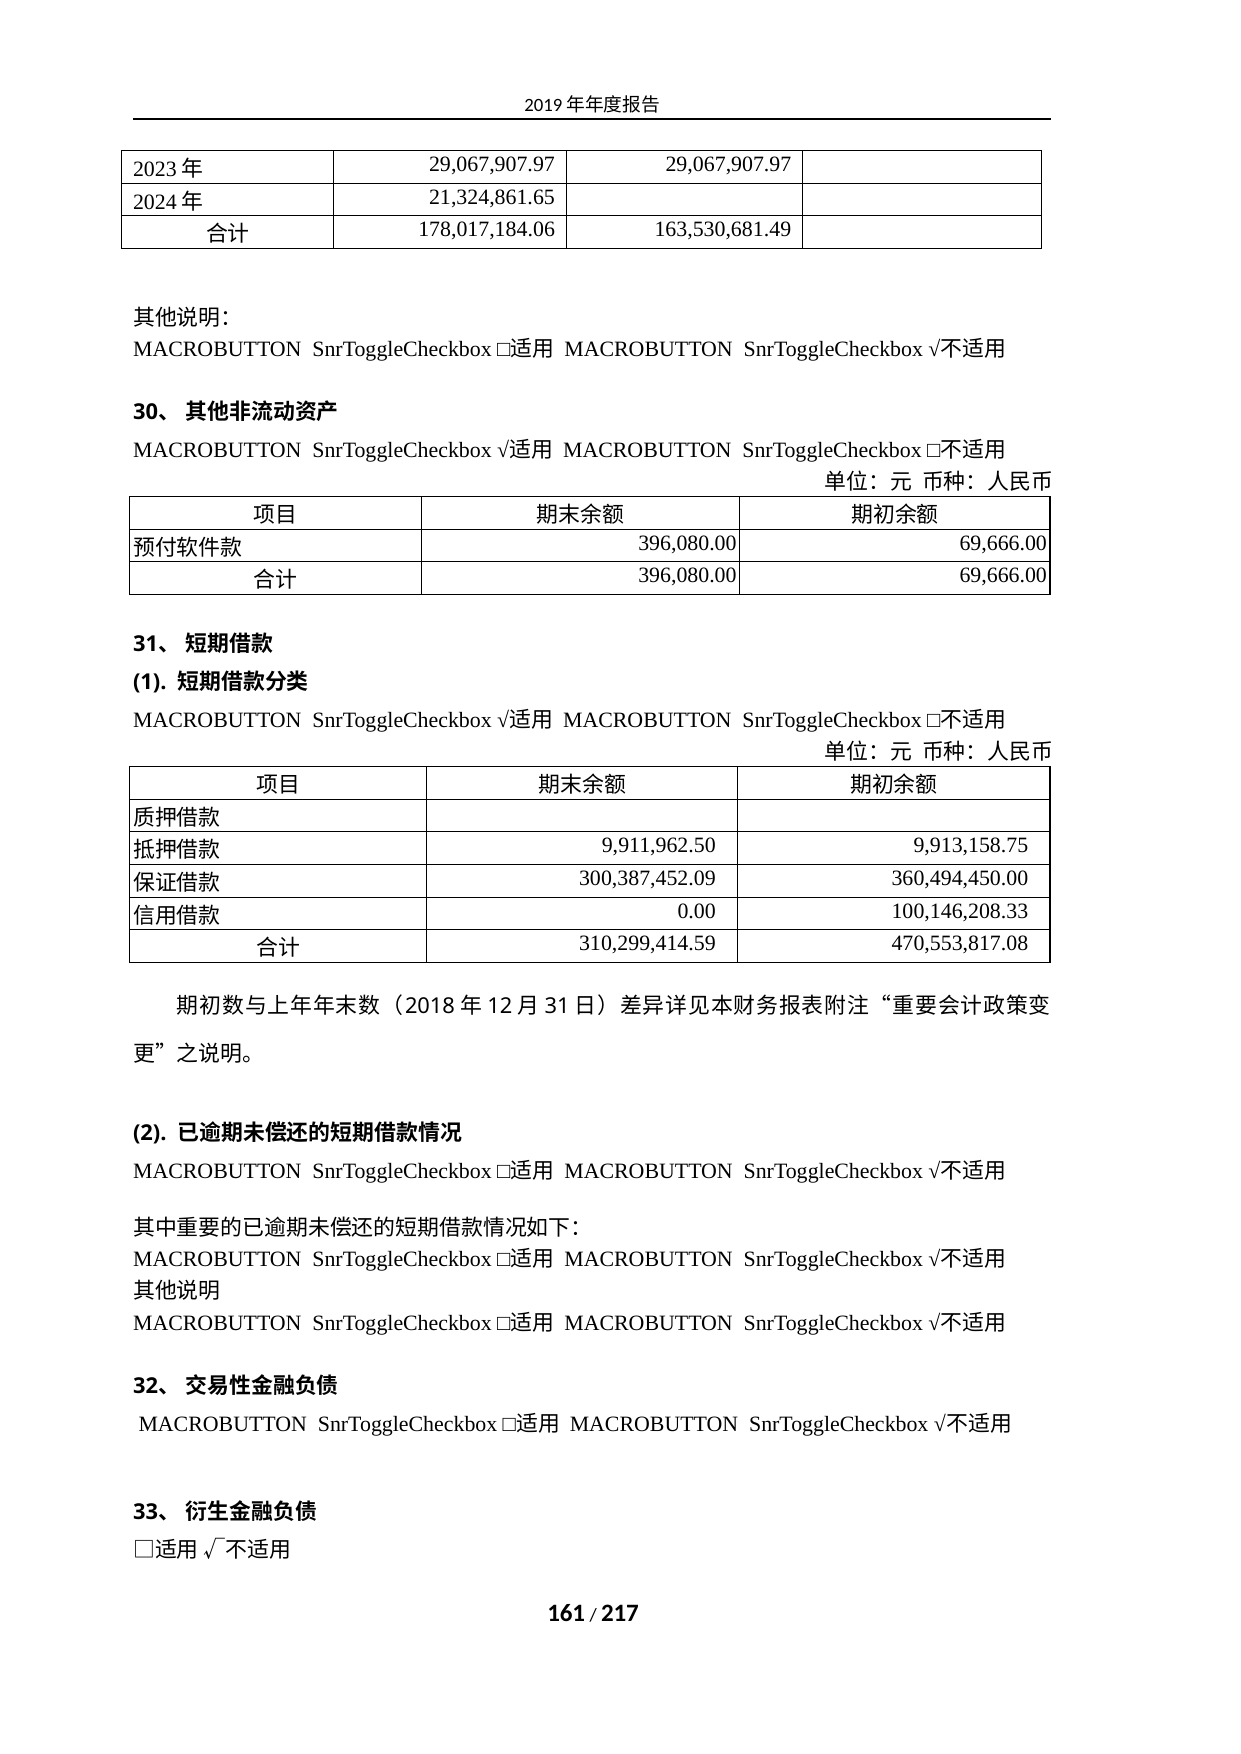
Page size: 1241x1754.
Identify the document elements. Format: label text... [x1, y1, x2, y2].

subtitle 短期借款 [133, 626, 1053, 658]
